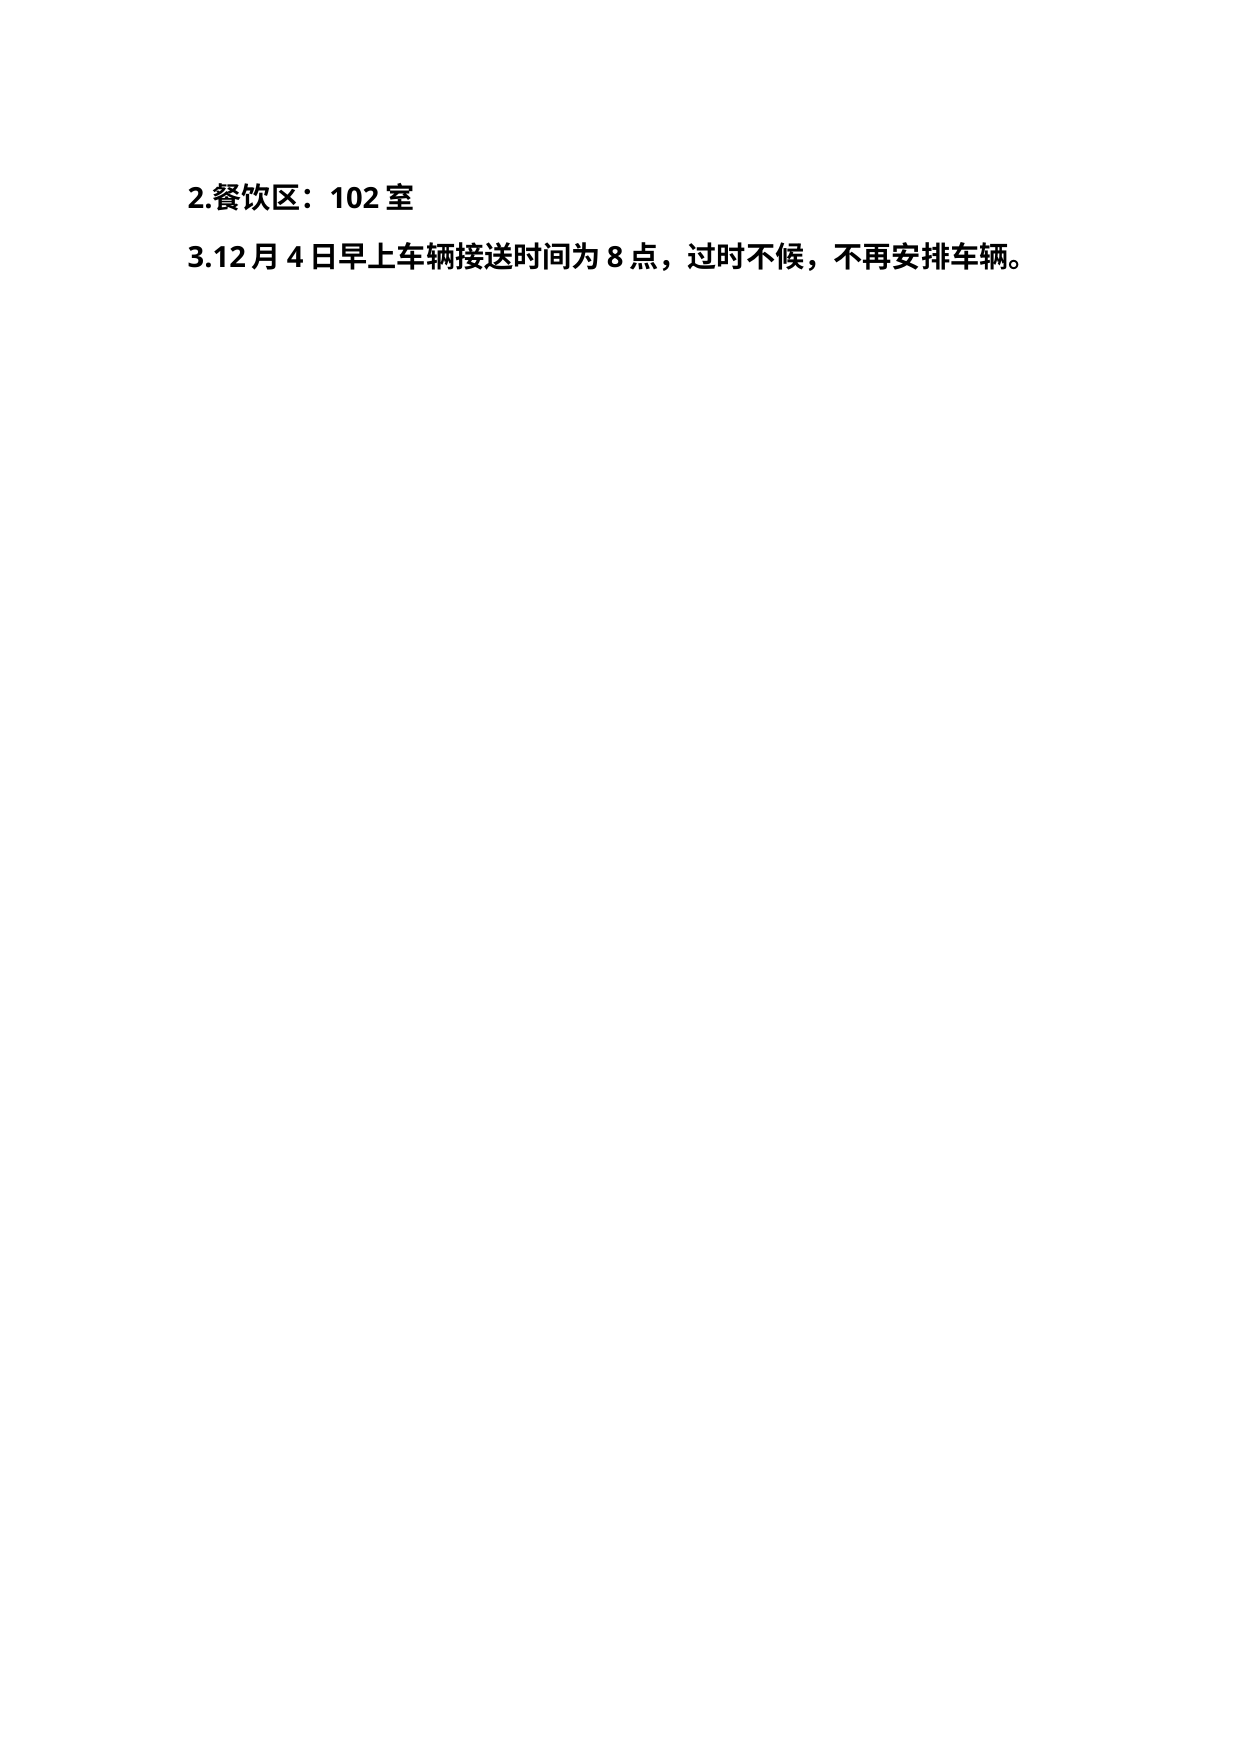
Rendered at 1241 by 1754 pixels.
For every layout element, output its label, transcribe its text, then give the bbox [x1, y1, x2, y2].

list 2.餐饮区：102室 [187, 162, 1053, 220]
text 3.12月4日早上车辆接送时间为8点，过时不候，不再安排车辆。 [187, 220, 1053, 279]
